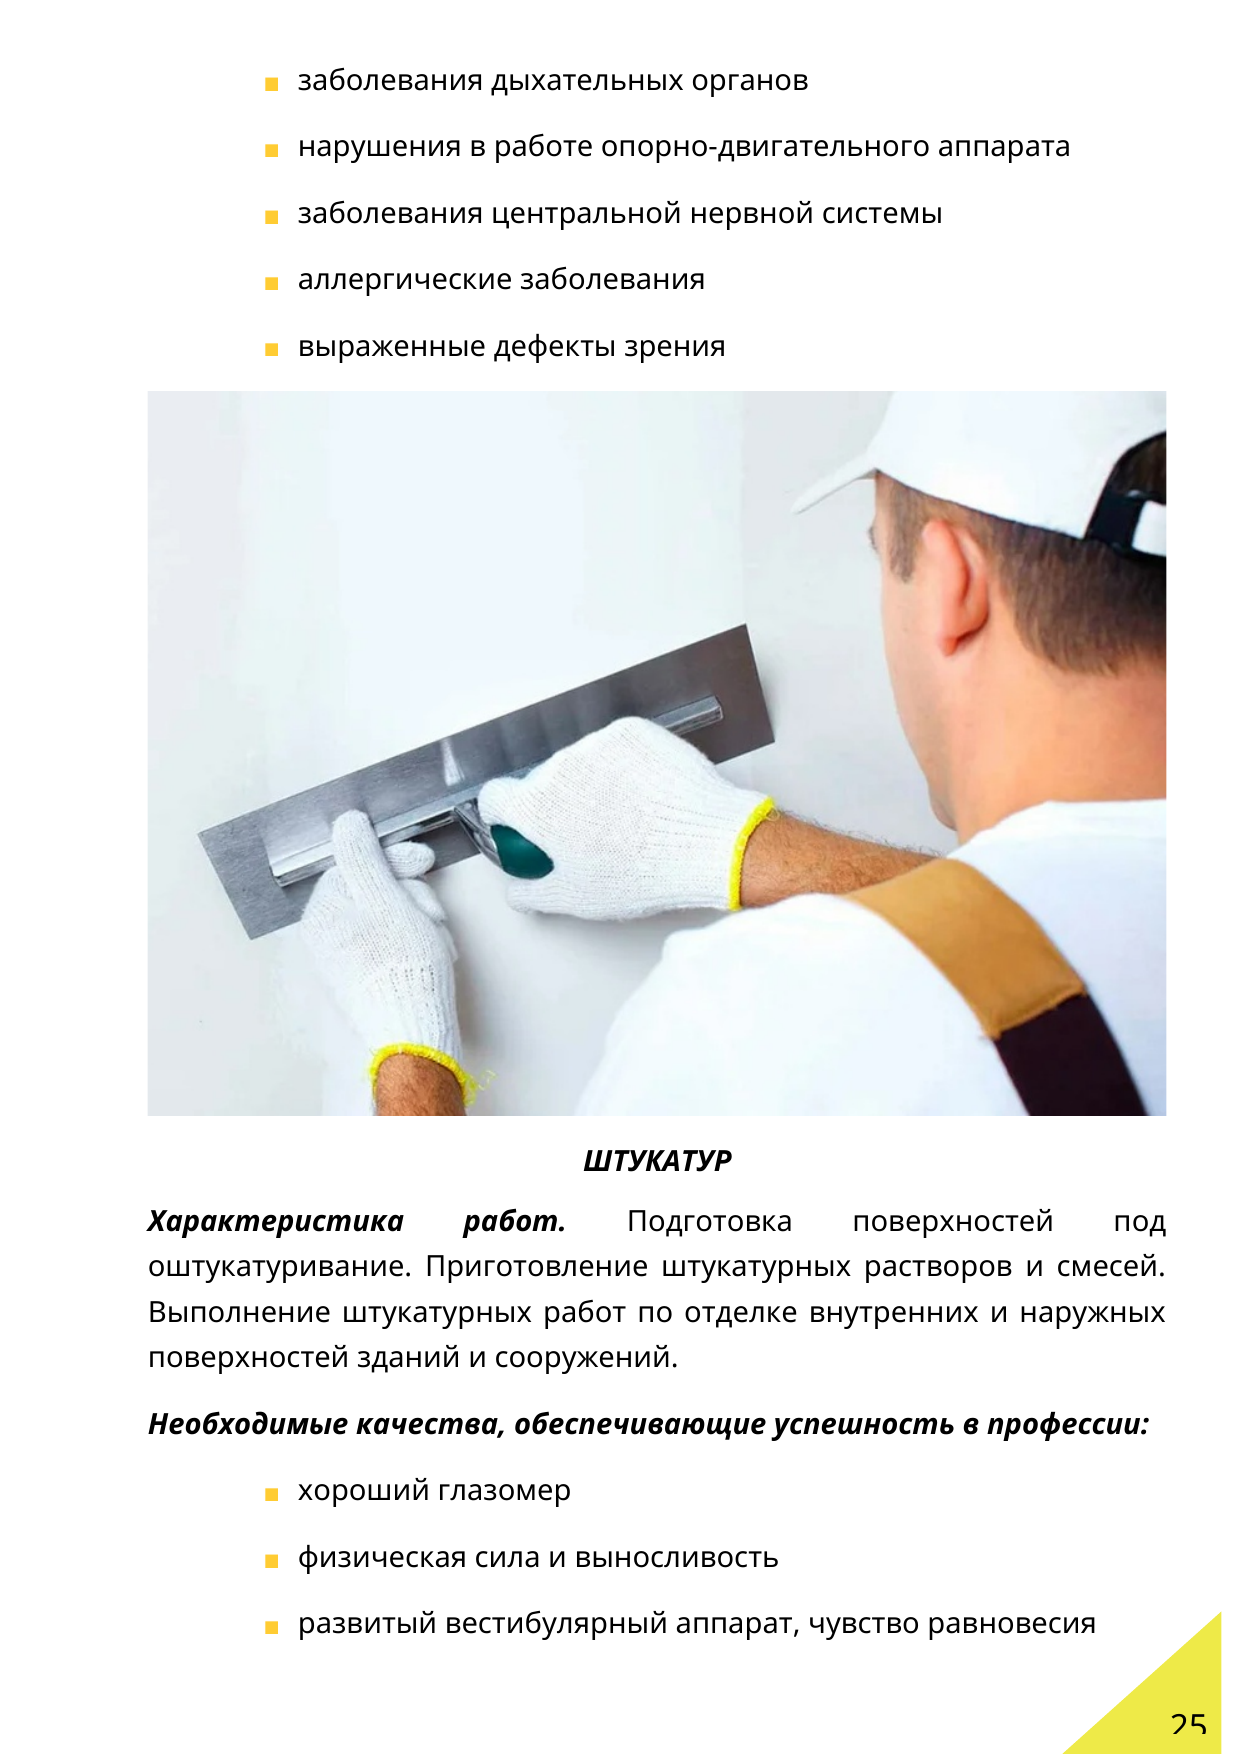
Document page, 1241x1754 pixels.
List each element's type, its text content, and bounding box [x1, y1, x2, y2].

picture [261, 1550, 278, 1568]
picture [261, 339, 278, 356]
picture [261, 73, 278, 91]
list аллергические заболевания [260, 258, 1167, 298]
list хороший глазомер [260, 1469, 1167, 1509]
subtitle ШТУКАТУР [148, 1140, 1167, 1180]
list заболевания центральной нервной системы [260, 192, 1167, 232]
text Необходимые качества, обеспечивающие успешность в профессии: [148, 1403, 1167, 1443]
picture [261, 206, 278, 224]
text Характеристика работ. Подготовка поверхностей под оштукатуривание. Приготовление штукатурных растворов и смесей. Выполнение штукатурных работ по отделке внутренних и наружных поверхностей зданий и сооружений. [148, 1200, 1167, 1376]
picture [261, 1484, 278, 1501]
list нарушения в работе опорно-двигательного аппарата [260, 126, 1167, 165]
list выраженные дефекты зрения [260, 325, 1167, 364]
picture [147, 391, 1167, 1116]
list развитый вестибулярный аппарат, чувство равновесия [260, 1602, 1167, 1642]
list заболевания дыхательных органов [260, 59, 1167, 99]
picture [261, 140, 278, 157]
list физическая сила и выносливость [260, 1536, 1167, 1576]
picture [261, 273, 278, 290]
picture [261, 1617, 278, 1634]
